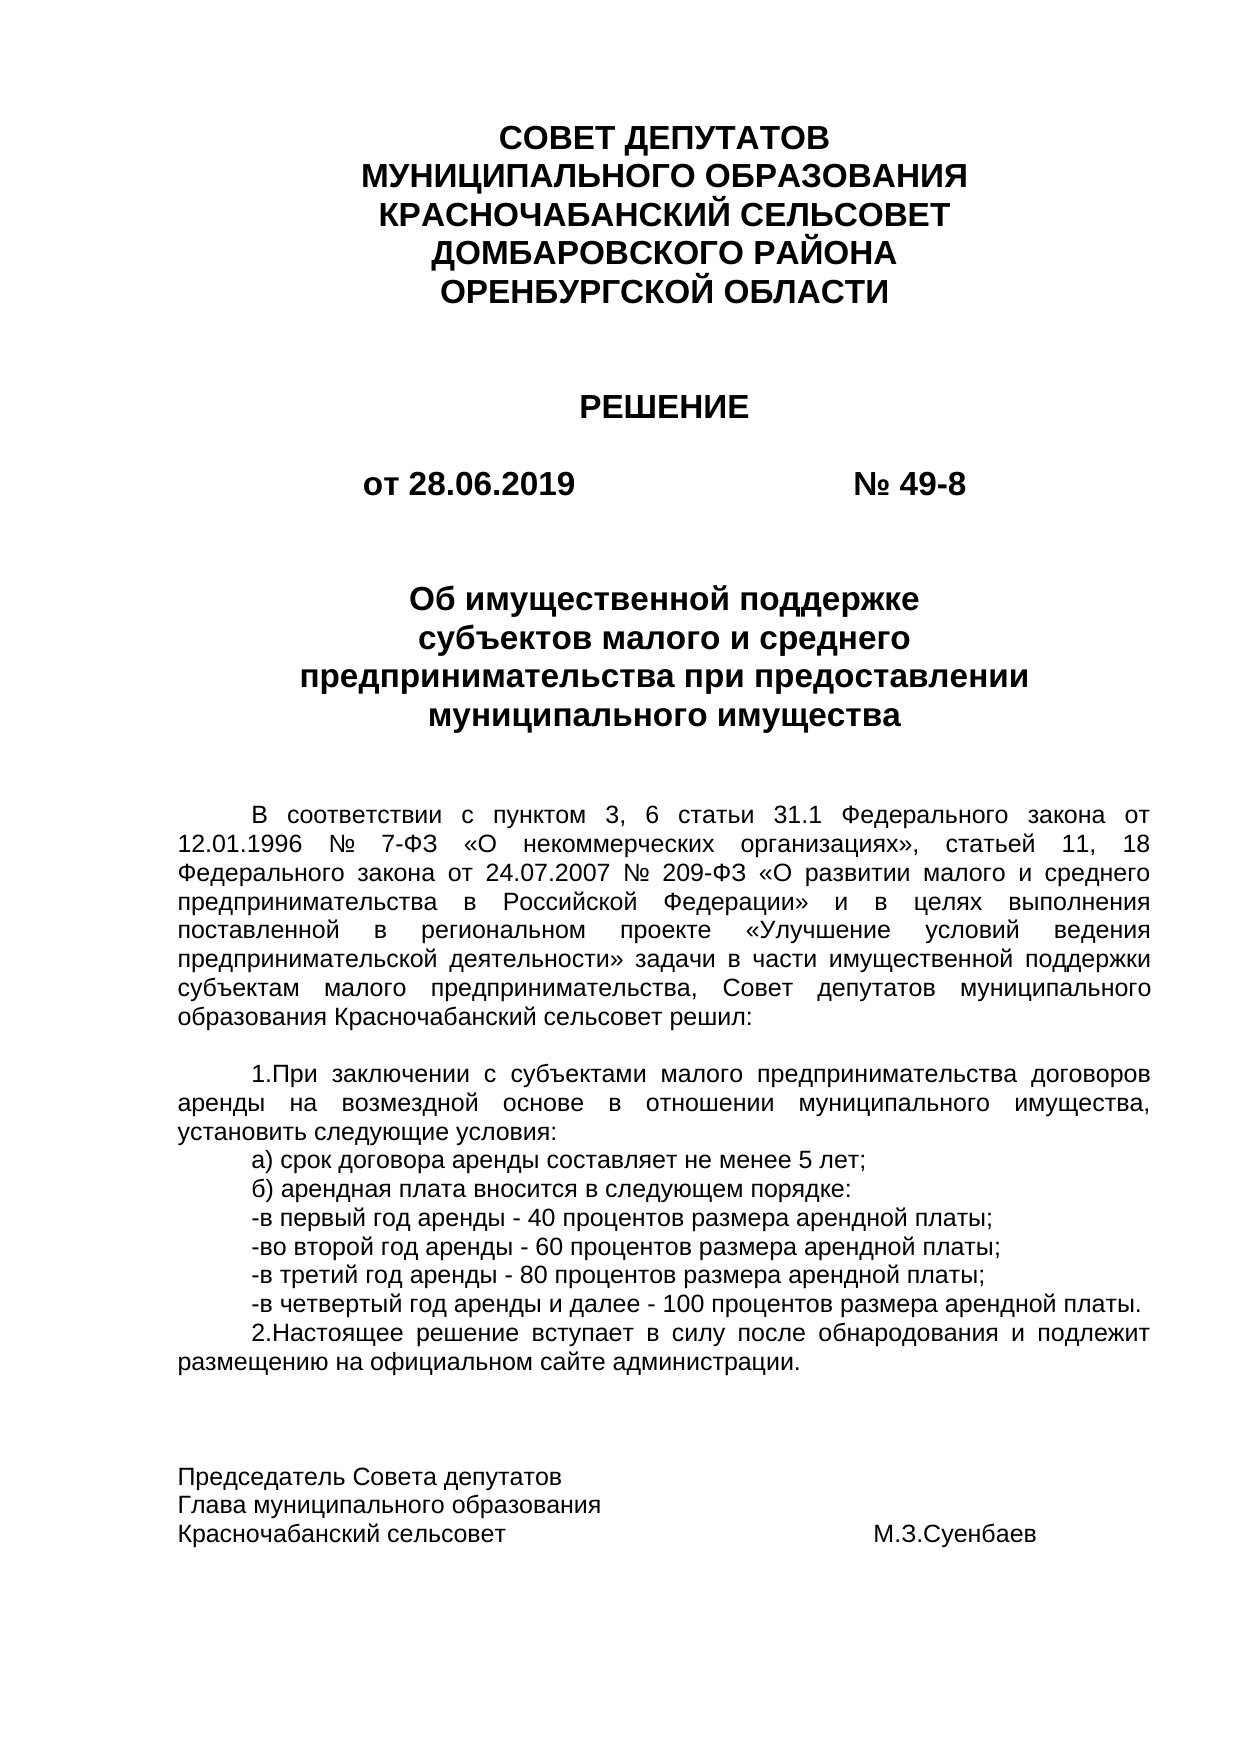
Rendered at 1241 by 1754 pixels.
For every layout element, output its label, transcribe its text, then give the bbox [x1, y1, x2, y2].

text Председатель Совета депутатов [177, 1462, 1152, 1490]
text субъектов малого и среднего [177, 618, 1152, 656]
text 2.Настоящее решение вступает в силу после обнародования и подлежит размещению на официальном сайте администрации. [177, 1318, 1152, 1375]
text СОВЕТ ДЕПУТАТОВ [177, 118, 1152, 157]
text КРАСНОЧАБАНСКИЙ СЕЛЬСОВЕТ [177, 195, 1152, 233]
text РЕШЕНИЕ [177, 387, 1152, 426]
text муниципального имущества [177, 695, 1152, 733]
text 1.При заключении с субъектами малого предпринимательства договоров аренды на возмездной основе в отношении муниципального имущества, установить следующие условия: [177, 1059, 1152, 1145]
text Глава муниципального образования [177, 1490, 1152, 1519]
text б) арендная плата вносится в следующем порядке: [177, 1174, 1152, 1203]
text от 28.06.2019 № 49-8 [177, 464, 1152, 502]
text -в четвертый год аренды и далее - 100 процентов размера арендной платы. [177, 1289, 1152, 1318]
text Красночабанский сельсовет М.З.Суенбаев [177, 1519, 1152, 1548]
text ОРЕНБУРГСКОЙ ОБЛАСТИ [177, 272, 1152, 310]
text а) срок договора аренды составляет не менее 5 лет; [177, 1145, 1152, 1174]
text -в третий год аренды - 80 процентов размера арендной платы; [177, 1260, 1152, 1289]
text -в первый год аренды - 40 процентов размера арендной платы; [177, 1203, 1152, 1232]
text МУНИЦИПАЛЬНОГО ОБРАЗОВАНИЯ [177, 157, 1152, 195]
text -во второй год аренды - 60 процентов размера арендной платы; [177, 1232, 1152, 1260]
text Об имущественной поддержке [177, 579, 1152, 618]
text В соответствии с пунктом 3, 6 статьи 31.1 Федерального закона от 12.01.1996 № 7-ФЗ «О некоммерческих организациях», статьей 11, 18 Федерального закона от 24.07.2007 № 209-ФЗ «О развитии малого и среднего предпринимательства в Российской Федерации» и в целях выполнения поставленной в региональном проекте «Улучшение условий ведения предпринимательской деятельности» задачи в части имущественной поддержки субъектам малого предпринимательства, Совет депутатов муниципального образования Красночабанский сельсовет решил: [177, 800, 1152, 1030]
text предпринимательства при предоставлении [177, 656, 1152, 695]
text ДОМБАРОВСКОГО РАЙОНА [177, 233, 1152, 272]
